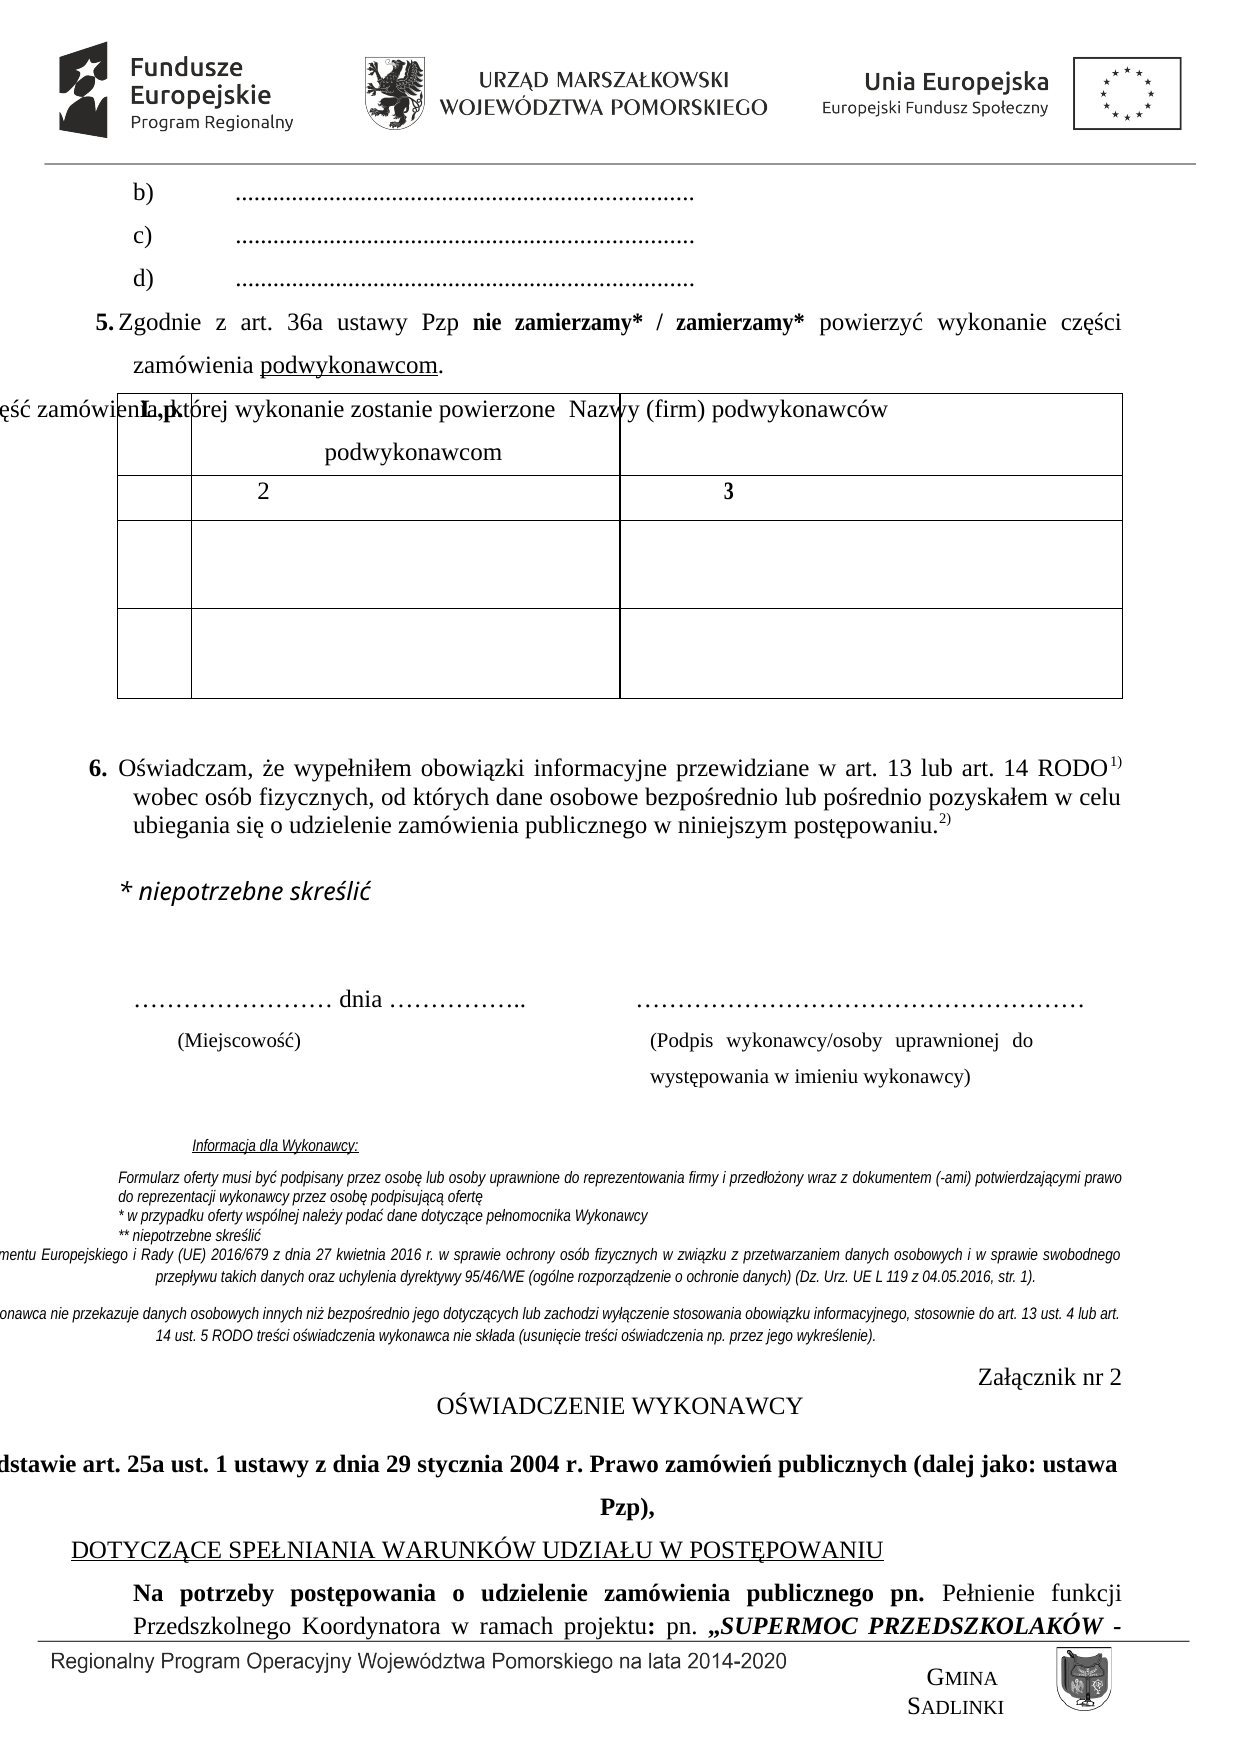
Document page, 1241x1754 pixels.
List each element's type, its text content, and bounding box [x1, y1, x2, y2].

text 1) rozporządzenie Parlamentu Europejskiego i Rady (UE) 2016/679 z dnia 27 kwietnia 2016 r. w sprawie ochrony osób fizycznych w związku z przetwarzaniem danych osobowych i w sprawie swobodnego przepływu takich danych oraz uchylenia dyrektywy 95/46/WE (ogólne rozporządzenie o ochronie danych) (Dz. Urz. UE L 119 z 04.05.2016, str. 1). [0, 1244, 1122, 1286]
list Oświadczam, że wypełniłem obowiązki informacyjne przewidziane w art. 13 lub art. 14 RODO1) wobec osób fizycznych, od których dane osobowe bezpośrednio lub pośrednio pozyskałem w celu ubiegania się o udzielenie zamówienia publicznego w niniejszym postępowaniu.2) [88, 753, 1122, 839]
table_header Część zamówienia, której wykonanie zostanie powierzone podwykonawcom [192, 394, 619, 475]
table_cell 2 [192, 476, 619, 519]
table_cell [621, 521, 1122, 608]
text …………………… dnia …………….. ……………………………………………… [133, 984, 1122, 1013]
table_cell 3 [621, 476, 1122, 519]
text OŚWIADCZENIE WYKONAWCY [118, 1391, 1122, 1420]
list Zgodnie z art. 36a ustawy Pzp nie zamierzamy* / zamierzamy* powierzyć wykonanie części zamówienia podwykonawcom. [95, 307, 1122, 378]
picture [44, 41, 1197, 165]
text DOTYCZĄCE SPEŁNIANIA WARUNKÓW UDZIAŁU W POSTĘPOWANIU [0, 1535, 1122, 1564]
text * niepotrzebne skreślić [118, 873, 1122, 907]
table_cell [192, 521, 619, 608]
text (Miejscowość) (Podpis wykonawcy/osoby uprawnionej do występowania w imieniu wykonawcy) [177, 1027, 1033, 1088]
table_cell [192, 609, 619, 698]
table_cell [118, 521, 191, 608]
text 2) W przypadku gdy wykonawca nie przekazuje danych osobowych innych niż bezpośrednio jego dotyczących lub zachodzi wyłączenie stosowania obowiązku informacyjnego, stosownie do art. 13 ust. 4 lub art. 14 ust. 5 RODO treści oświadczenia wykonawca nie składa (usunięcie treści oświadczenia np. przez jego wykreślenie). [0, 1303, 1122, 1345]
text Formularz oferty musi być podpisany przez osobę lub osoby uprawnione do reprezentowania firmy i przedłożony wraz z dokumentem (-ami) potwierdzającymi prawo do reprezentacji wykonawcy przez osobę podpisującą ofertę [118, 1168, 1122, 1206]
table_header Nazwy (firm) podwykonawców [621, 394, 1122, 475]
text ** niepotrzebne skreślić [118, 1225, 1122, 1244]
text Załącznik nr 2 [118, 1362, 1122, 1391]
picture [37, 1640, 1190, 1711]
text Informacja dla Wykonawcy: [118, 1136, 1122, 1155]
text składane na podstawie art. 25a ust. 1 ustawy z dnia 29 stycznia 2004 r. Prawo zamówień publicznych (dalej jako: ustawa Pzp), [0, 1449, 1122, 1521]
table_cell [118, 609, 191, 698]
text * w przypadku oferty wspólnej należy podać dane dotyczące pełnomocnika Wykonawcy [118, 1206, 1122, 1225]
table_cell [621, 609, 1122, 698]
table_header L.p. [118, 394, 191, 475]
table_cell 1 [118, 476, 191, 519]
